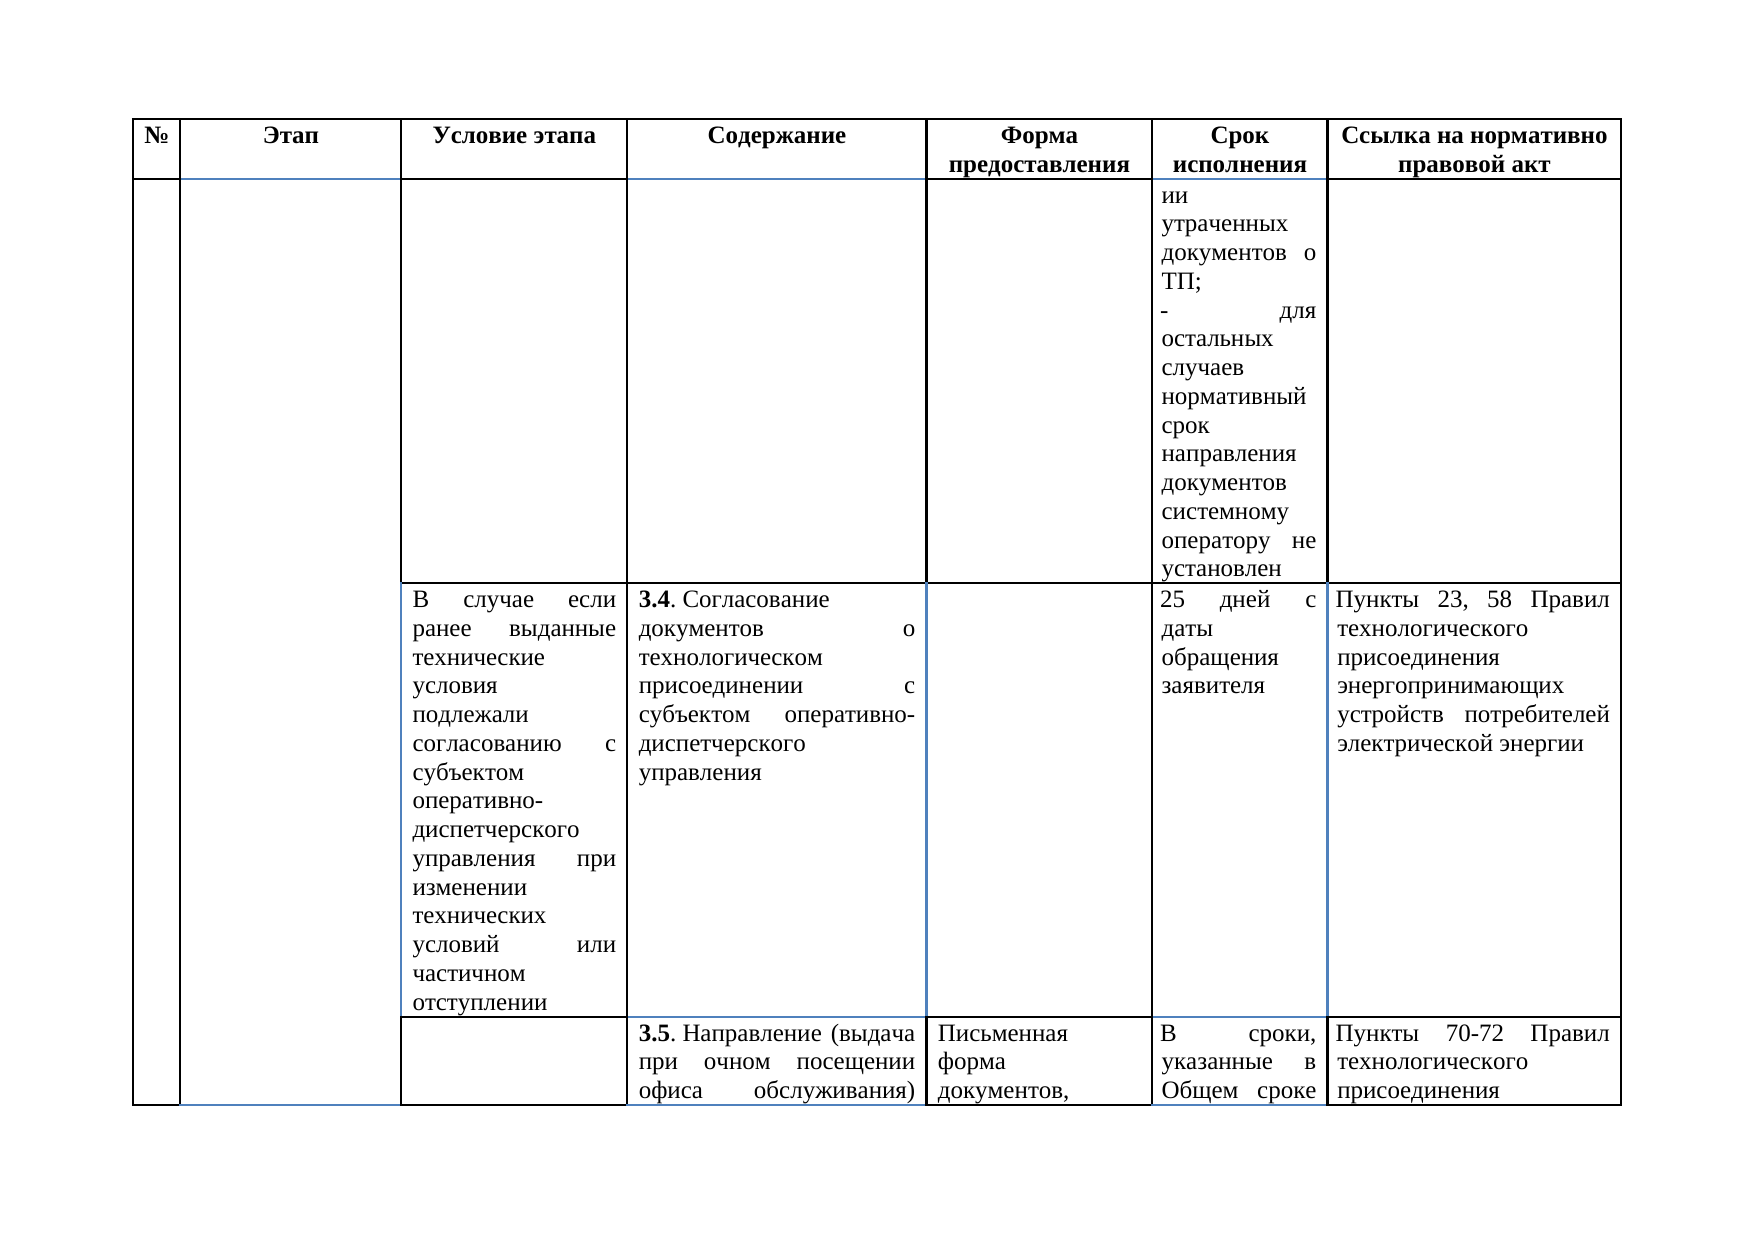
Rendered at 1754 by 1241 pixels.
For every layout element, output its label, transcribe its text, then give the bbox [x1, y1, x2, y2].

table_header Срок исполнения [1153, 120, 1326, 178]
table_cell Пункты 23, 58 Правил технологического присоединения энергопринимающих устройств потребителей электрической энергии [1329, 584, 1620, 1016]
table_cell [402, 1018, 626, 1104]
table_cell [1329, 1018, 1620, 1104]
table_header Содержание [628, 120, 925, 178]
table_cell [1153, 1018, 1326, 1104]
table_cell В случае если ранее выданные технические условия подлежали согласованию с субъектом оперативно-диспетчерского управления при изменении технических условий или частичном отступлении [402, 584, 626, 1016]
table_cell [928, 1018, 1151, 1104]
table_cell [402, 180, 626, 582]
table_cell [628, 180, 925, 582]
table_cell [928, 180, 1151, 582]
table_cell [928, 584, 1151, 1016]
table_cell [1329, 180, 1620, 582]
table_header № [134, 120, 179, 178]
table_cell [628, 1018, 925, 1104]
table_header Условие этапа [402, 120, 626, 178]
table_header Этап [181, 120, 400, 178]
table_header Форма предоставления [928, 120, 1151, 178]
table_header Ссылка на нормативно правовой акт [1329, 120, 1620, 178]
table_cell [1153, 180, 1326, 582]
table_cell 3.4. Согласование документов о технологическом присоединении с субъектом оперативно-диспетчерского управления [628, 584, 925, 1016]
table_cell 25 дней с даты обращения заявителя [1153, 584, 1326, 1016]
